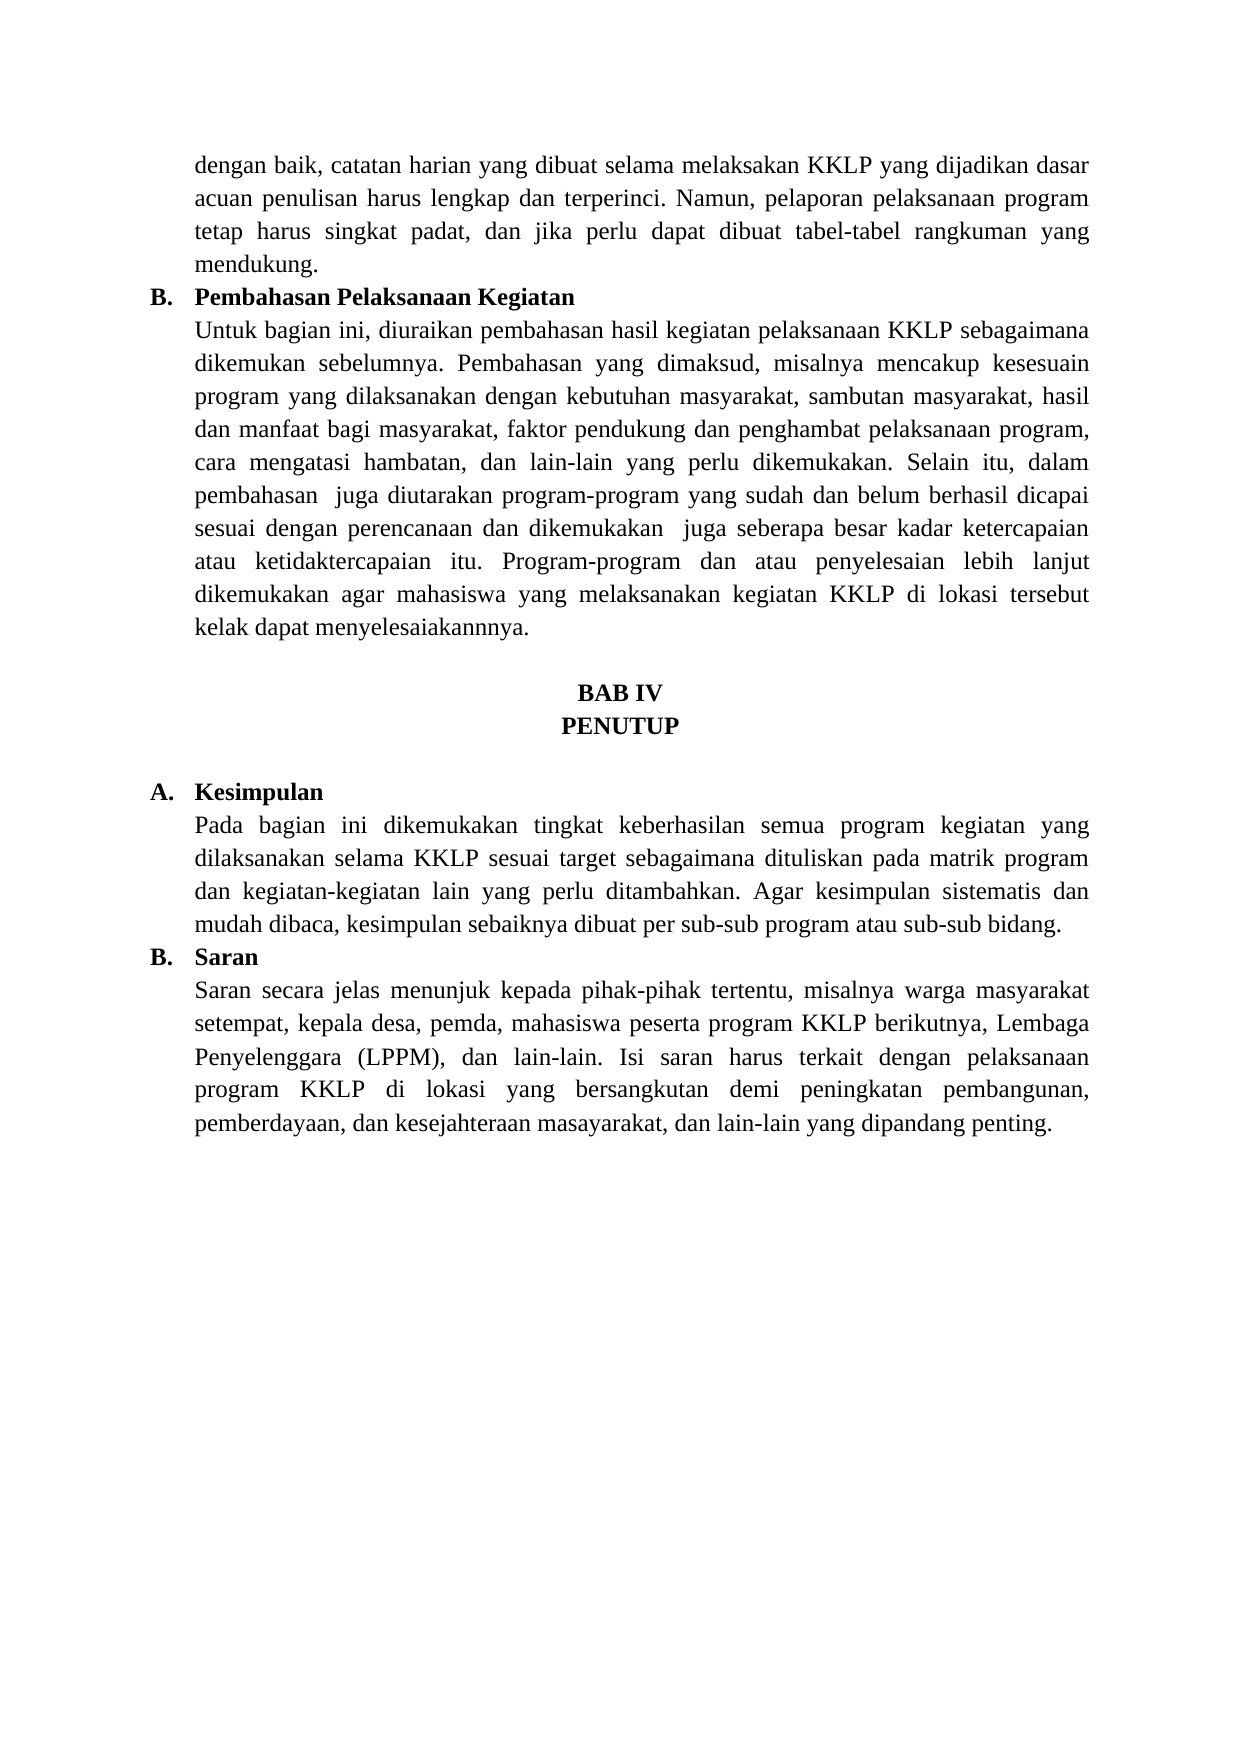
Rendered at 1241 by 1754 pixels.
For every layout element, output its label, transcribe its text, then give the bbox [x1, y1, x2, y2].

text Saran secara jelas menunjuk kepada pihak-pihak tertentu, misalnya warga masyarakat setempat, kepala desa, pemda, mahasiswa peserta program KKLP berikutnya, Lembaga Penyelenggara (LPPM), dan lain-lain. Isi saran harus terkait dengan pelaksanaan program KKLP di lokasi yang bersangkutan demi peningkatan pembangunan, pemberdayaan, dan kesejahteraan masayarakat, dan lain-lain yang dipandang penting. [194, 976, 1090, 1136]
list Kesimpulan [150, 777, 1090, 806]
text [194, 150, 1090, 278]
text Untuk bagian ini, diuraikan pembahasan hasil kegiatan pelaksanaan KKLP sebagaimana dikemukan sebelumnya. Pembahasan yang dimaksud, misalnya mencakup kesesuain program yang dilaksanakan dengan kebutuhan masyarakat, sambutan masyarakat, hasil dan manfaat bagi masyarakat, faktor pendukung dan penghambat pelaksanaan program, cara mengatasi hambatan, dan lain-lain yang perlu dikemukakan. Selain itu, dalam pembahasan juga diutarakan program-program yang sudah dan belum berhasil dicapai sesuai dengan perencanaan dan dikemukakan juga seberapa besar kadar ketercapaian atau ketidaktercapaian itu. Program-program dan atau penyelesaian lebih lanjut dikemukakan agar mahasiswa yang melaksanakan kegiatan KKLP di lokasi tersebut kelak dapat menyelesaiakannnya. [194, 315, 1090, 641]
list Pembahasan Pelaksanaan Kegiatan [150, 282, 1090, 311]
text PENUTUP [150, 711, 1090, 740]
text BAB IV [150, 678, 1090, 707]
list Saran [150, 942, 1090, 971]
text Pada bagian ini dikemukakan tingkat keberhasilan semua program kegiatan yang dilaksanakan selama KKLP sesuai target sebagaimana dituliskan pada matrik program dan kegiatan-kegiatan lain yang perlu ditambahkan. Agar kesimpulan sistematis dan mudah dibaca, kesimpulan sebaiknya dibuat per sub-sub program atau sub-sub bidang. [194, 810, 1090, 938]
